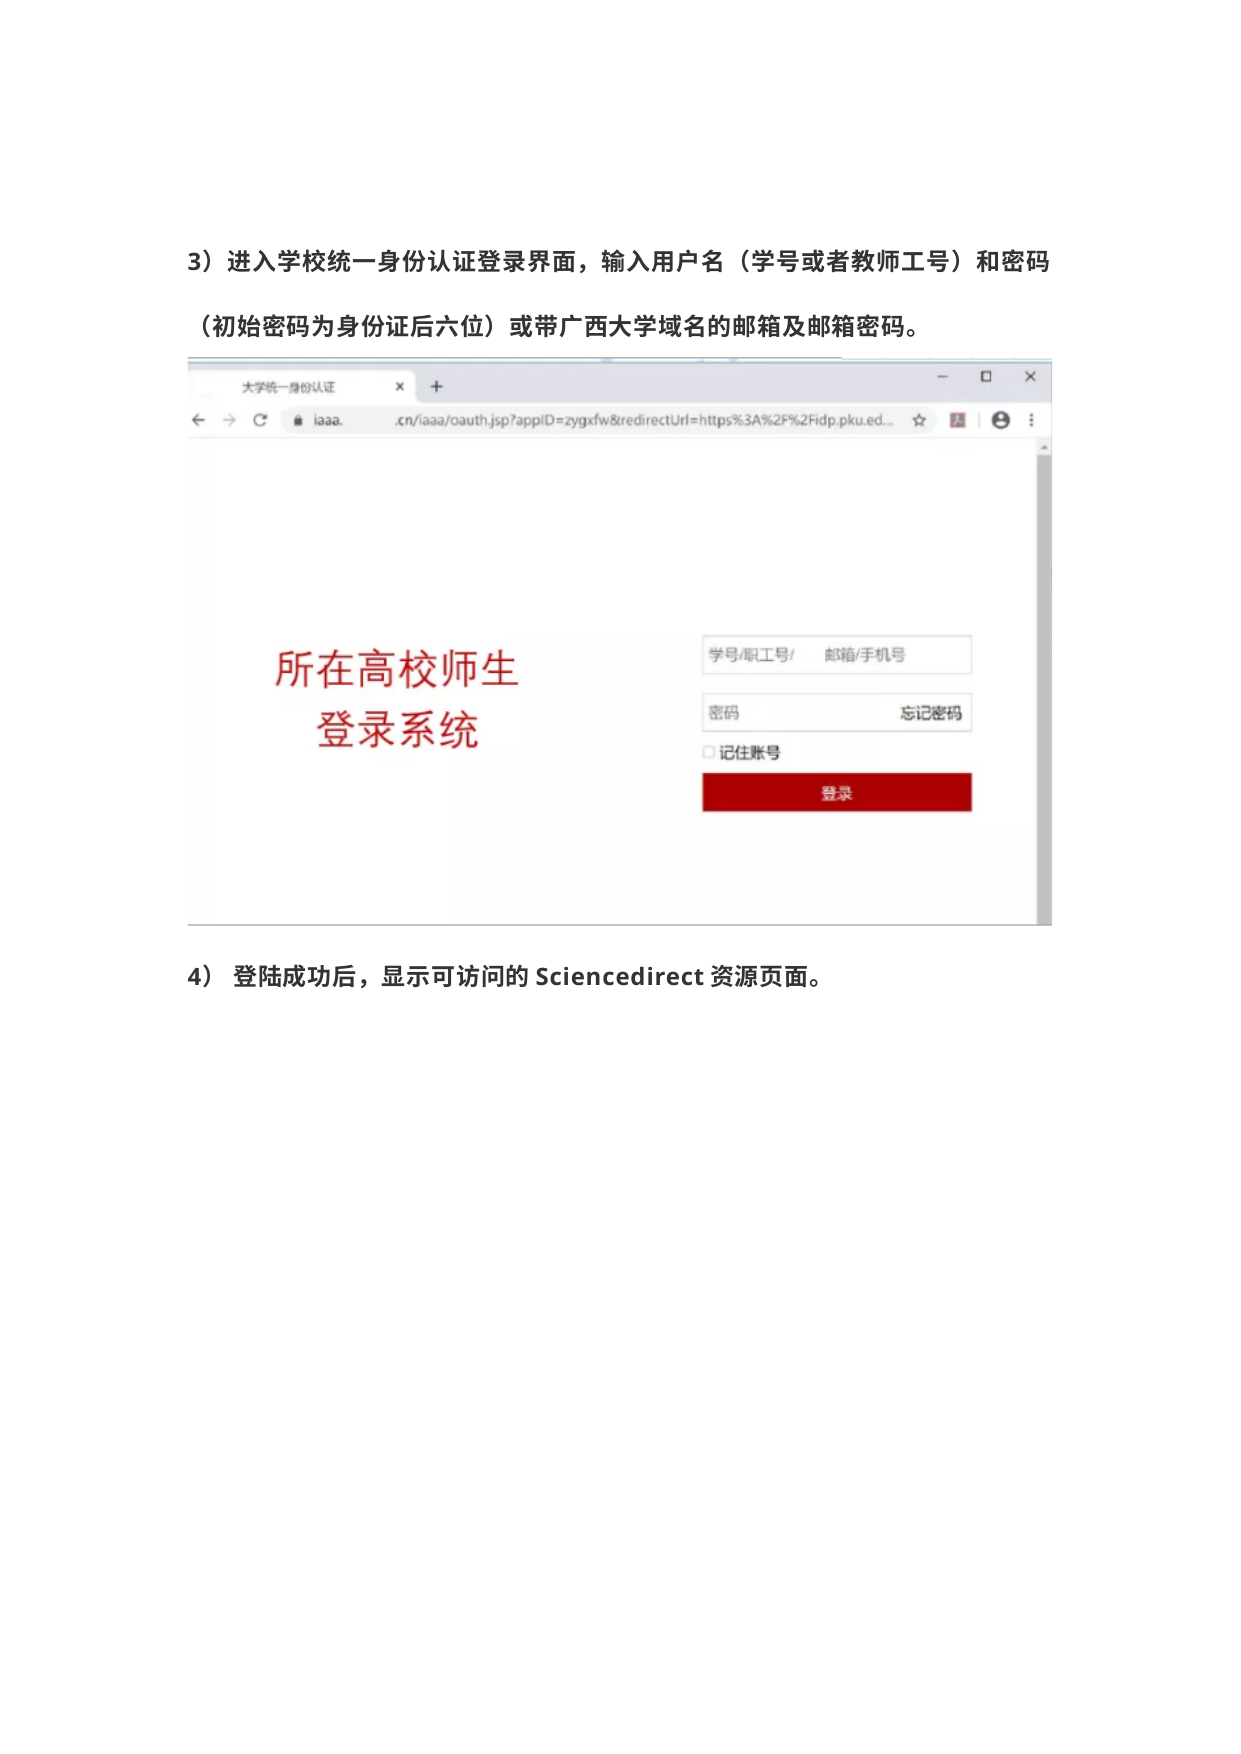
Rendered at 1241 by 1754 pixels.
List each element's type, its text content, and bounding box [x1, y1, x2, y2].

text 3）进入学校统一身份认证登录界面，输入用户名（学号或者教师工号）和密码（初始密码为身份证后六位）或带广西大学域名的邮箱及邮箱密码。 [187, 227, 1053, 357]
text 4） 登陆成功后，显示可访问的Sciencedirect资源页面。 [187, 942, 1053, 1007]
picture [187, 357, 1053, 939]
